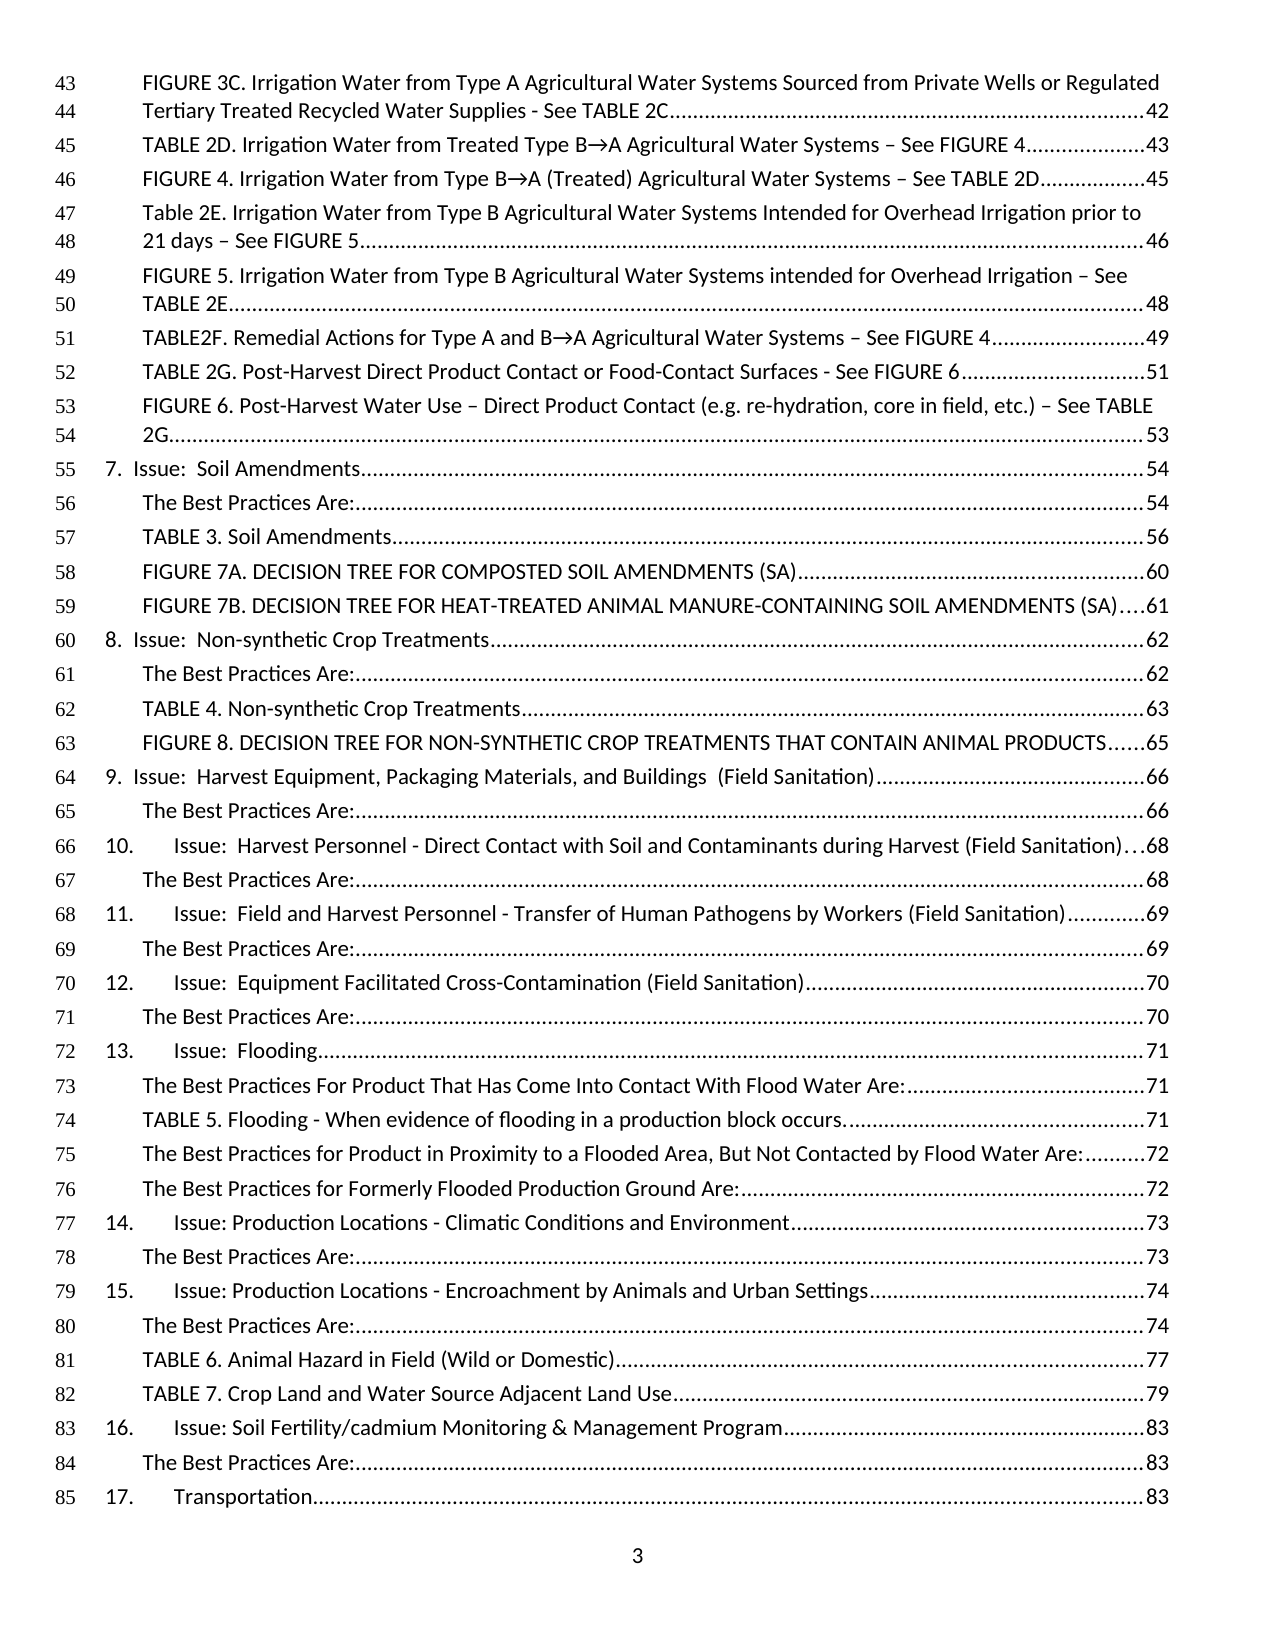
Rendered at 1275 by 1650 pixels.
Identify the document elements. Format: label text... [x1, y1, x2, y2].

text 14. Issue: Production Locations - Climatic Conditions and Environment 73 [105, 1208, 1170, 1236]
text 13. Issue: Flooding 71 [105, 1037, 1170, 1064]
text The Best Practices Are: 62 [142, 659, 1170, 688]
text The Best Practices For Product That Has Come Into Contact With Flood Water Are: 71 [142, 1071, 1170, 1099]
text The Best Practices Are: 66 [142, 797, 1170, 825]
text TABLE 7. Crop Land and Water Source Adjacent Land Use 79 [142, 1379, 1170, 1407]
text TABLE 4. Non-synthetic Crop Treatments 63 [142, 694, 1170, 722]
text The Best Practices Are: 68 [142, 865, 1170, 893]
text 17. Transportation 83 [105, 1482, 1170, 1510]
text The Best Practices Are: 83 [142, 1448, 1170, 1476]
text TABLE 6. Animal Hazard in Field (Wild or Domestic) 77 [142, 1345, 1170, 1373]
text TABLE 2D. Irrigation Water from Treated Type B→A Agricultural Water Systems – See FIGURE 4 43 [142, 130, 1170, 158]
text 9. Issue: Harvest Equipment, Packaging Materials, and Buildings (Field Sanitation) 66 [105, 762, 1170, 790]
text FIGURE 4. Irrigation Water from Type B→A (Treated) Agricultural Water Systems – See TABLE 2D 45 [142, 164, 1170, 192]
text 11. Issue: Field and Harvest Personnel - Transfer of Human Pathogens by Workers (Field Sanitation) 69 [105, 899, 1170, 927]
text TABLE 5. Flooding - When evidence of flooding in a production block occurs. 71 [142, 1105, 1170, 1133]
text 7. Issue: Soil Amendments 54 [105, 454, 1170, 482]
text TABLE2F. Remedial Actions for Type A and B→A Agricultural Water Systems – See FIGURE 4 49 [142, 323, 1170, 351]
text The Best Practices for Product in Proximity to a Flooded Area, But Not Contacted by Flood Water Are: 72 [142, 1139, 1170, 1167]
text The Best Practices for Formerly Flooded Production Ground Are: 72 [142, 1174, 1170, 1202]
text FIGURE 7A. DECISION TREE FOR COMPOSTED SOIL AMENDMENTS (SA) 60 [142, 557, 1170, 585]
text 15. Issue: Production Locations - Encroachment by Animals and Urban Settings 74 [105, 1276, 1170, 1304]
text TABLE 3. Soil Amendments 56 [142, 522, 1170, 551]
text The Best Practices Are: 70 [142, 1002, 1170, 1030]
text The Best Practices Are: 73 [142, 1242, 1170, 1270]
text FIGURE 5. Irrigation Water from Type B Agricultural Water Systems intended for Overhead Irrigation – See TABLE 2E 48 [142, 261, 1170, 317]
text TABLE 2G. Post-Harvest Direct Product Contact or Food-Contact Surfaces - See FIGURE 6 51 [142, 357, 1170, 385]
text The Best Practices Are: 74 [142, 1311, 1170, 1339]
text 8. Issue: Non-synthetic Crop Treatments 62 [105, 625, 1170, 653]
text The Best Practices Are: 54 [142, 488, 1170, 516]
text FIGURE 6. Post-Harvest Water Use – Direct Product Contact (e.g. re-hydration, core in field, etc.) – See TABLE 2G 53 [142, 392, 1170, 448]
text FIGURE 7B. DECISION TREE FOR HEAT-TREATED ANIMAL MANURE-CONTAINING SOIL AMENDMENTS (SA) 61 [142, 591, 1170, 619]
text 12. Issue: Equipment Facilitated Cross-Contamination (Field Sanitation) 70 [105, 968, 1170, 996]
text The Best Practices Are: 69 [142, 934, 1170, 962]
text FIGURE 3C. Irrigation Water from Type A Agricultural Water Systems Sourced from Private Wells or Regulated Tertiary Treated Recycled Water Supplies - See TABLE 2C 42 [142, 68, 1170, 124]
text 10. Issue: Harvest Personnel - Direct Contact with Soil and Contaminants during Harvest (Field Sanitation) 68 [105, 831, 1170, 859]
text 16. Issue: Soil Fertility/cadmium Monitoring & Management Program 83 [105, 1413, 1170, 1442]
text Table 2E. Irrigation Water from Type B Agricultural Water Systems Intended for Overhead Irrigation prior to 21 days – See FIGURE 5 46 [142, 198, 1170, 254]
text FIGURE 8. DECISION TREE FOR NON-SYNTHETIC CROP TREATMENTS THAT CONTAIN ANIMAL PRODUCTS 65 [142, 728, 1170, 756]
